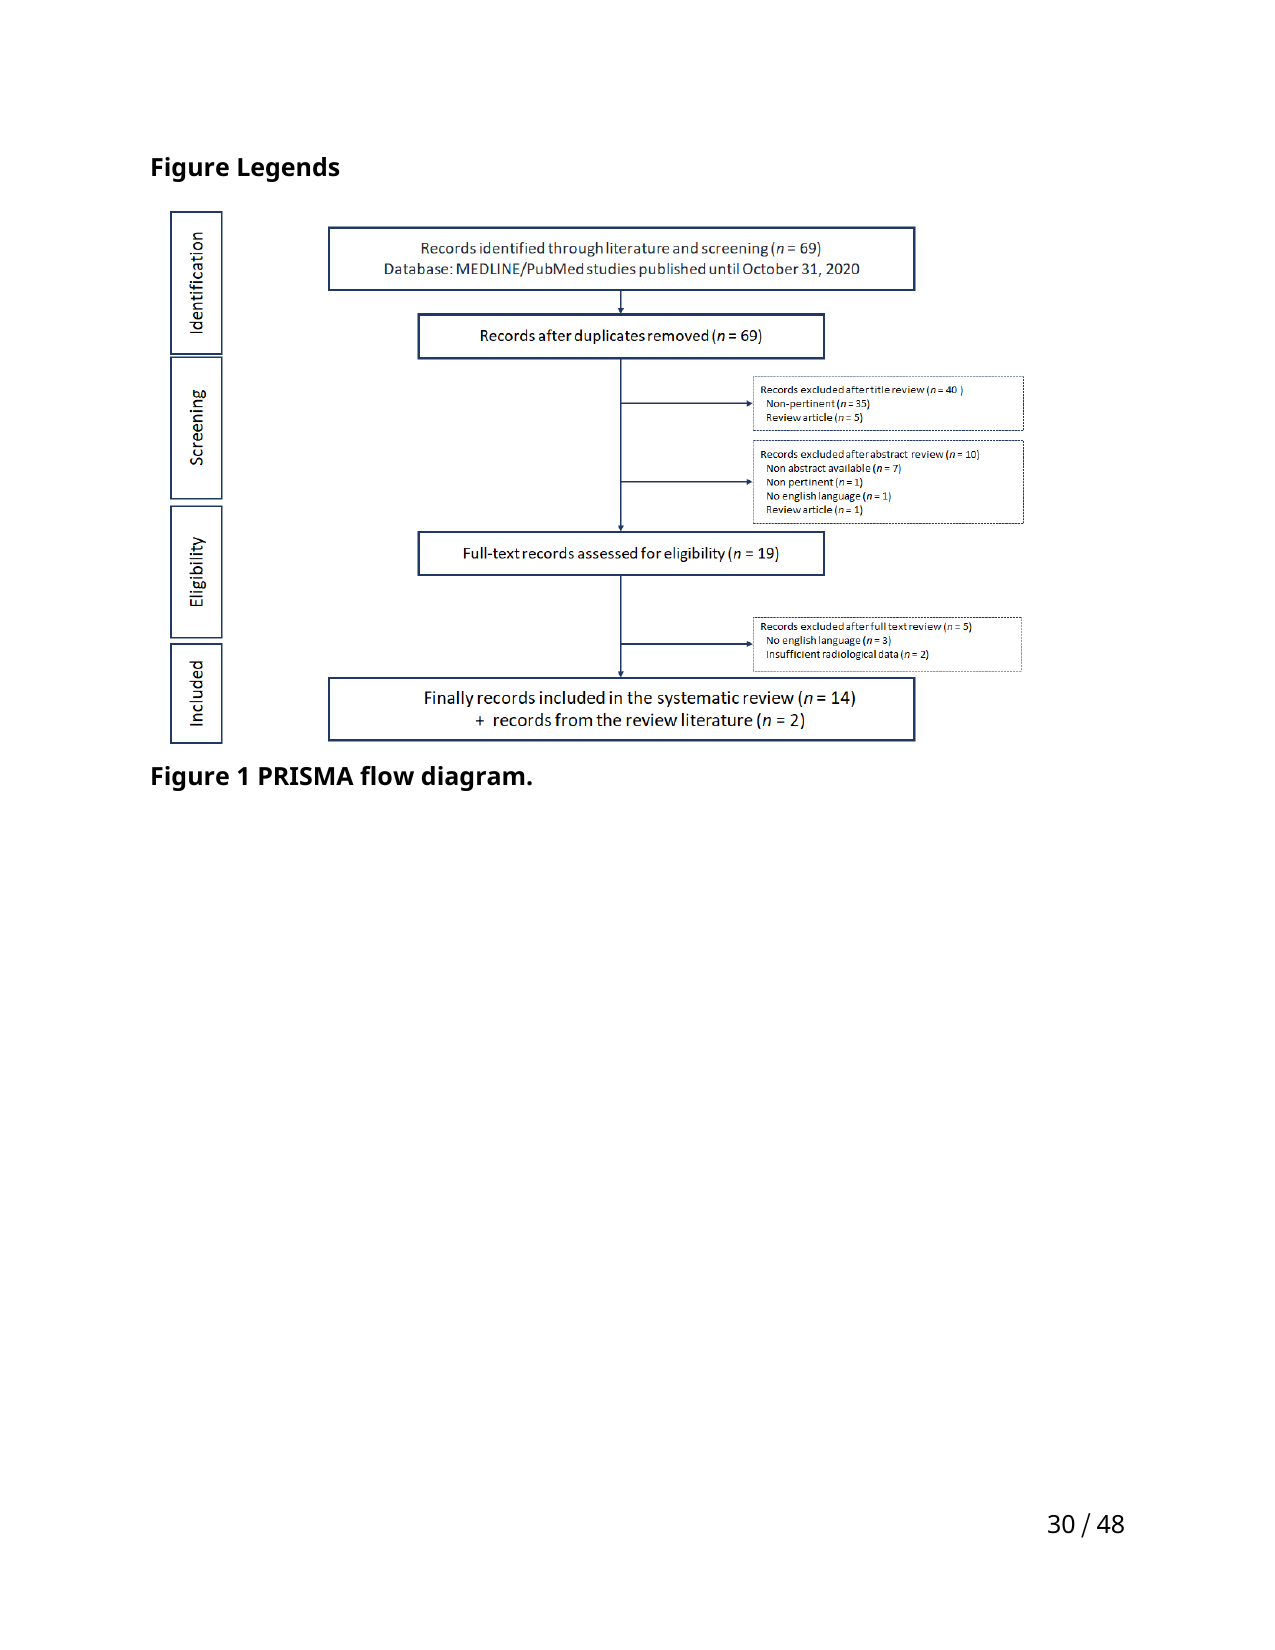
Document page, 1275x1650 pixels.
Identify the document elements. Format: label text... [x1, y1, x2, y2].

picture [150, 201, 1050, 745]
text Figure Legends [150, 150, 1125, 184]
text Figure 1 PRISMA flow diagram. [150, 759, 1125, 793]
